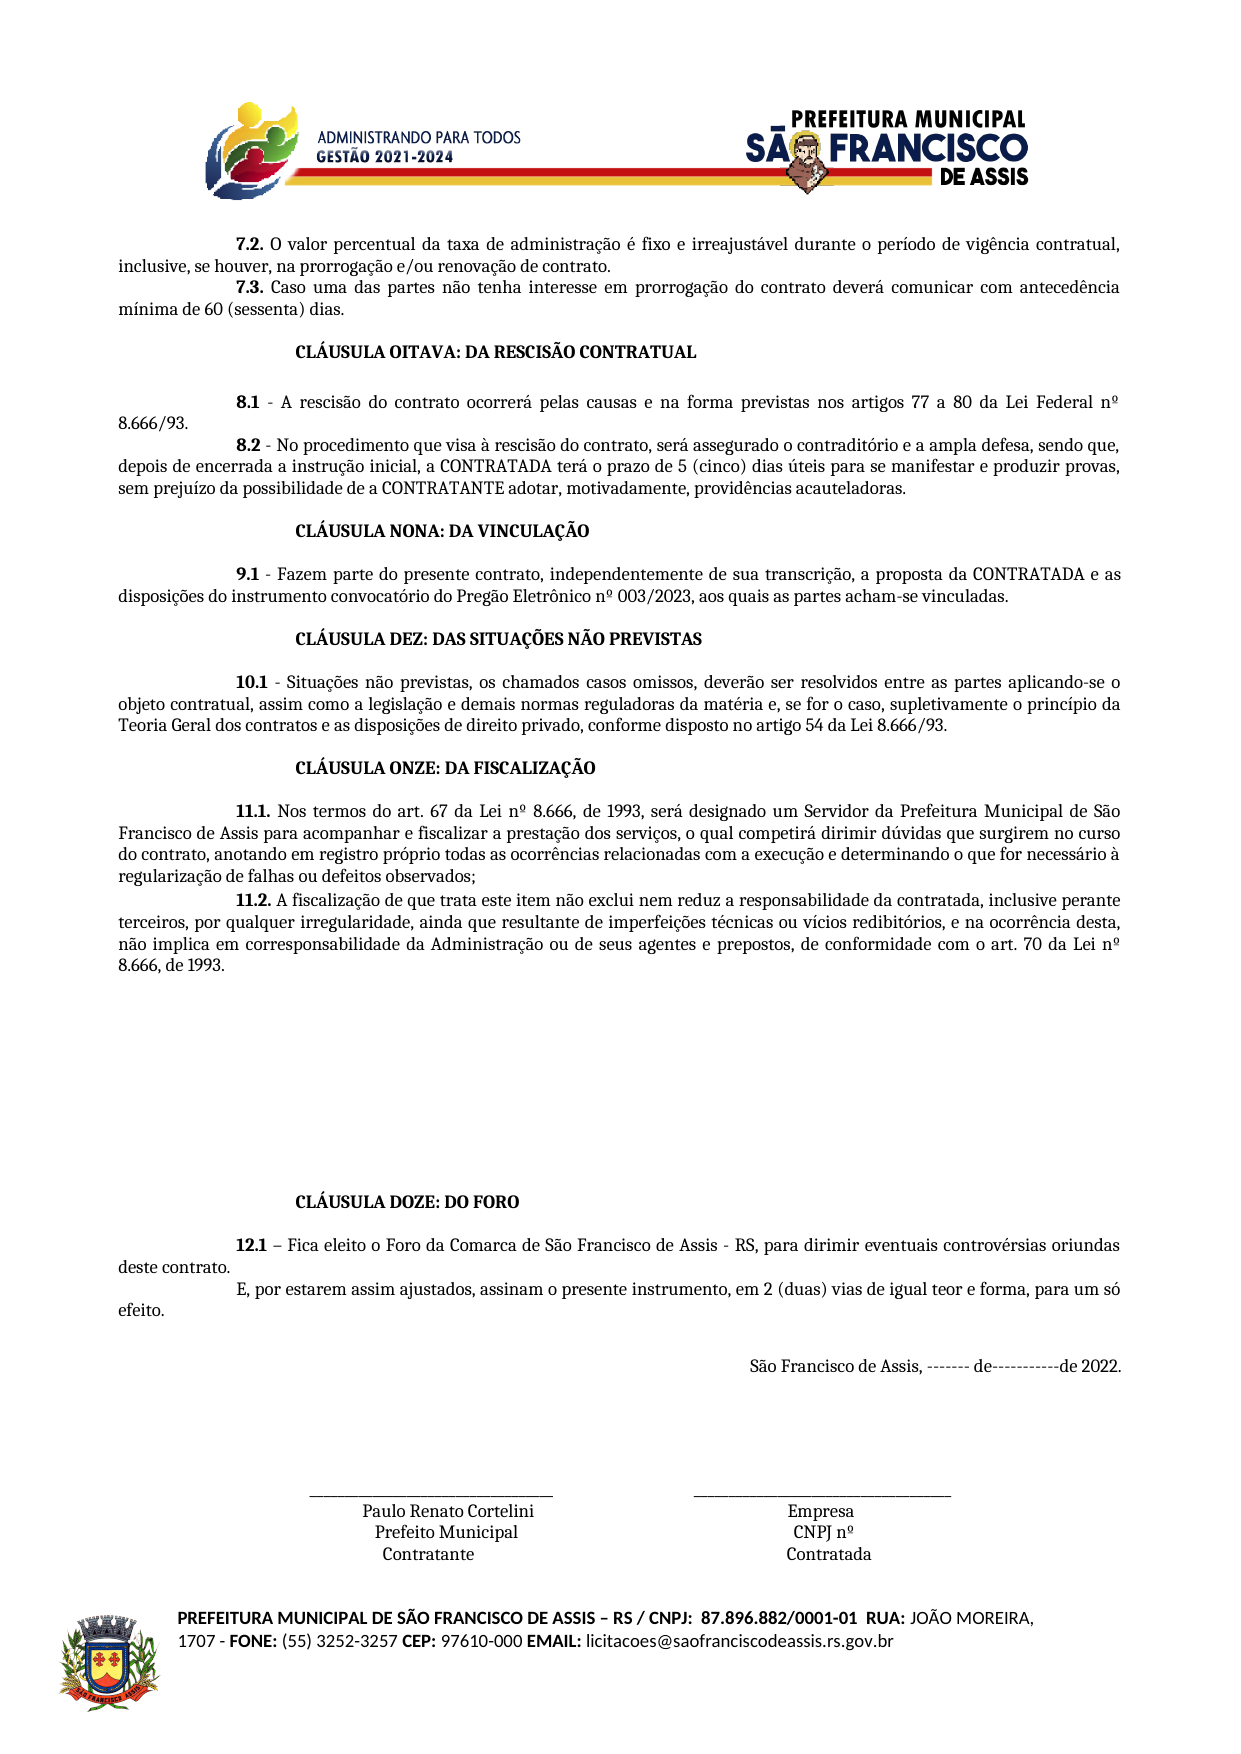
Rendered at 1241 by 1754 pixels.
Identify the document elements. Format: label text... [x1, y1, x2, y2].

text Prefeito Municipal CNPJ nº [177, 1522, 1122, 1544]
text 8.2 - No procedimento que visa à rescisão do contrato, será assegurado o contraditório e a ampla defesa, sendo que, depois de encerrada a instrução inicial, a CONTRATADA terá o prazo de 5 (cinco) dias úteis para se manifestar e produzir provas, sem prejuízo da possibilidade de a CONTRATANTE adotar, motivadamente, providências acauteladoras. [118, 434, 1122, 499]
text Paulo Renato Cortelini Empresa [177, 1501, 1122, 1522]
text Contratante Contratada [177, 1544, 1122, 1565]
text ___________________________________ _____________________________________ [177, 1479, 1122, 1501]
picture [50, 1614, 169, 1713]
text E, por estarem assim ajustados, assinam o presente instrumento, em 2 (duas) vias de igual teor e forma, para um só efeito. [118, 1278, 1122, 1321]
text CLÁUSULA OITAVA: DA RESCISÃO CONTRATUAL [118, 342, 1122, 363]
text São Francisco de Assis, ------- de-----------de 2022. [177, 1355, 1122, 1377]
text 11.1. Nos termos do art. 67 da Lei nº 8.666, de 1993, será designado um Servidor da Prefeitura Municipal de São Francisco de Assis para acompanhar e fiscalizar a prestação dos serviços, o qual competirá dirimir dúvidas que surgirem no curso do contrato, anotando em registro próprio todas as ocorrências relacionadas com a execução e determinando o que for necessário à regularização de falhas ou defeitos observados; [118, 801, 1122, 887]
picture [177, 73, 1063, 234]
text 10.1 - Situações não previstas, os chamados casos omissos, deverão ser resolvidos entre as partes aplicando-se o objeto contratual, assim como a legislação e demais normas reguladoras da matéria e, se for o caso, supletivamente o princípio da Teoria Geral dos contratos e as disposições de direito privado, conforme disposto no artigo 54 da Lei 8.666/93. [118, 671, 1122, 736]
text CLÁUSULA NONA: DA VINCULAÇÃO [118, 521, 1122, 542]
text 7.2. O valor percentual da taxa de administração é fixo e irreajustável durante o período de vigência contratual, inclusive, se houver, na prorrogação e/ou renovação de contrato. [118, 234, 1122, 277]
text CLÁUSULA ONZE: DA FISCALIZAÇÃO [118, 758, 1122, 779]
text 8.1 - A rescisão do contrato ocorrerá pelas causas e na forma previstas nos artigos 77 a 80 da Lei Federal nº 8.666/93. [118, 391, 1122, 434]
text CLÁUSULA DEZ: DAS SITUAÇÕES NÃO PREVISTAS [177, 628, 1122, 650]
text 12.1 – Fica eleito o Foro da Comarca de São Francisco de Assis - RS, para dirimir eventuais controvérsias oriundas deste contrato. [118, 1235, 1122, 1278]
text 9.1 - Fazem parte do presente contrato, independentemente de sua transcrição, a proposta da CONTRATADA e as disposições do instrumento convocatório do Pregão Eletrônico nº 003/2023, aos quais as partes acham-se vinculadas. [118, 564, 1122, 607]
text 11.2. A fiscalização de que trata este item não exclui nem reduz a responsabilidade da contratada, inclusive perante terceiros, por qualquer irregularidade, ainda que resultante de imperfeições técnicas ou vícios redibitórios, e na ocorrência desta, não implica em corresponsabilidade da Administração ou de seus agentes e prepostos, de conformidade com o art. 70 da Lei nº 8.666, de 1993. [118, 890, 1122, 976]
text CLÁUSULA DOZE: DO FORO [118, 1192, 1122, 1213]
text 7.3. Caso uma das partes não tenha interesse em prorrogação do contrato deverá comunicar com antecedência mínima de 60 (sessenta) dias. [118, 277, 1122, 320]
